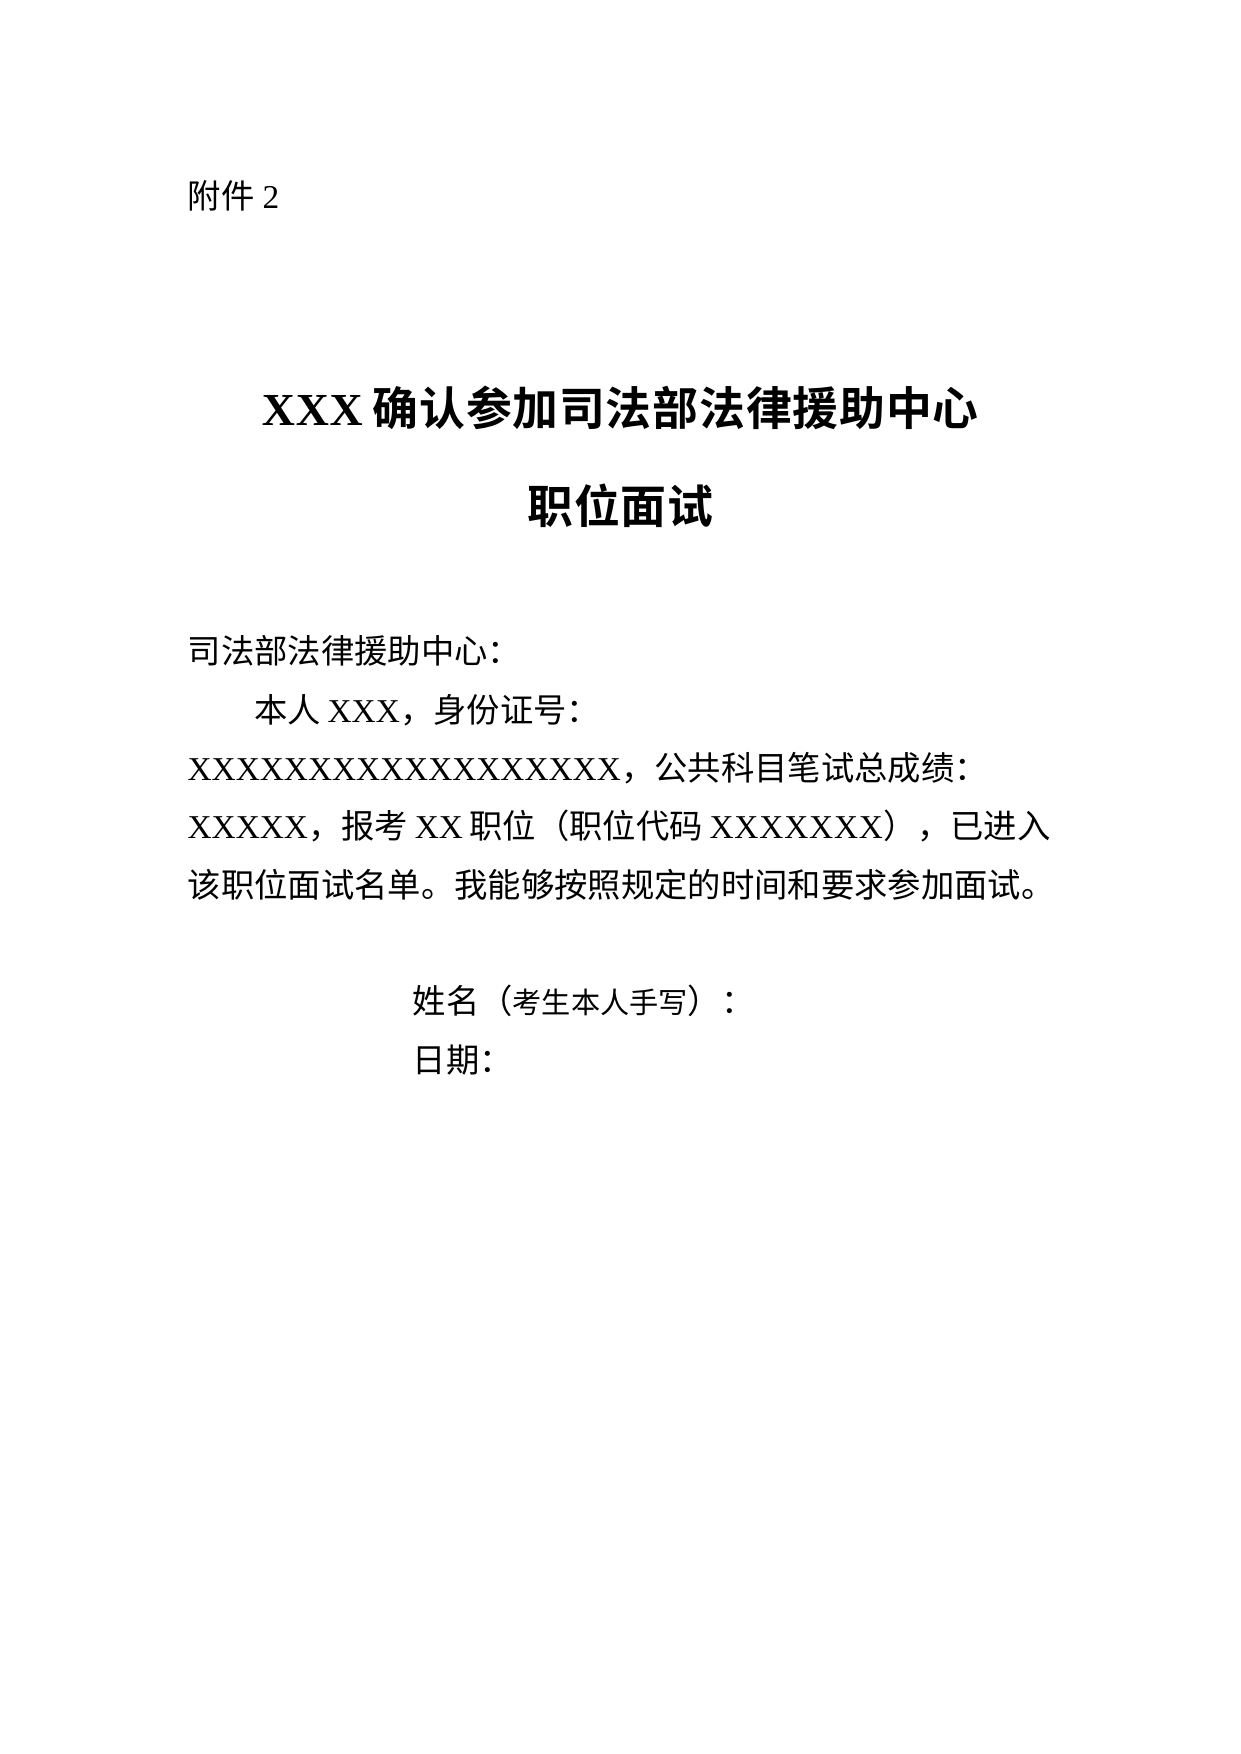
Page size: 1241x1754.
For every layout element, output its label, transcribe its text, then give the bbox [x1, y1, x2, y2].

text 本人XXX，身份证号：XXXXXXXXXXXXXXXXXX，公共科目笔试总成绩：XXXXX，报考XX职位（职位代码XXXXXXX），已进入该职位面试名单。我能够按照规定的时间和要求参加面试。 [187, 675, 1053, 909]
text 司法部法律援助中心： [187, 617, 1053, 675]
text 日期： [187, 1025, 1053, 1084]
text XXX确认参加司法部法律援助中心 [187, 357, 1053, 454]
text 附件2 [187, 162, 1053, 227]
text 职位面试 [187, 454, 1053, 552]
text 姓名（考生本人手写）： [187, 967, 1053, 1025]
